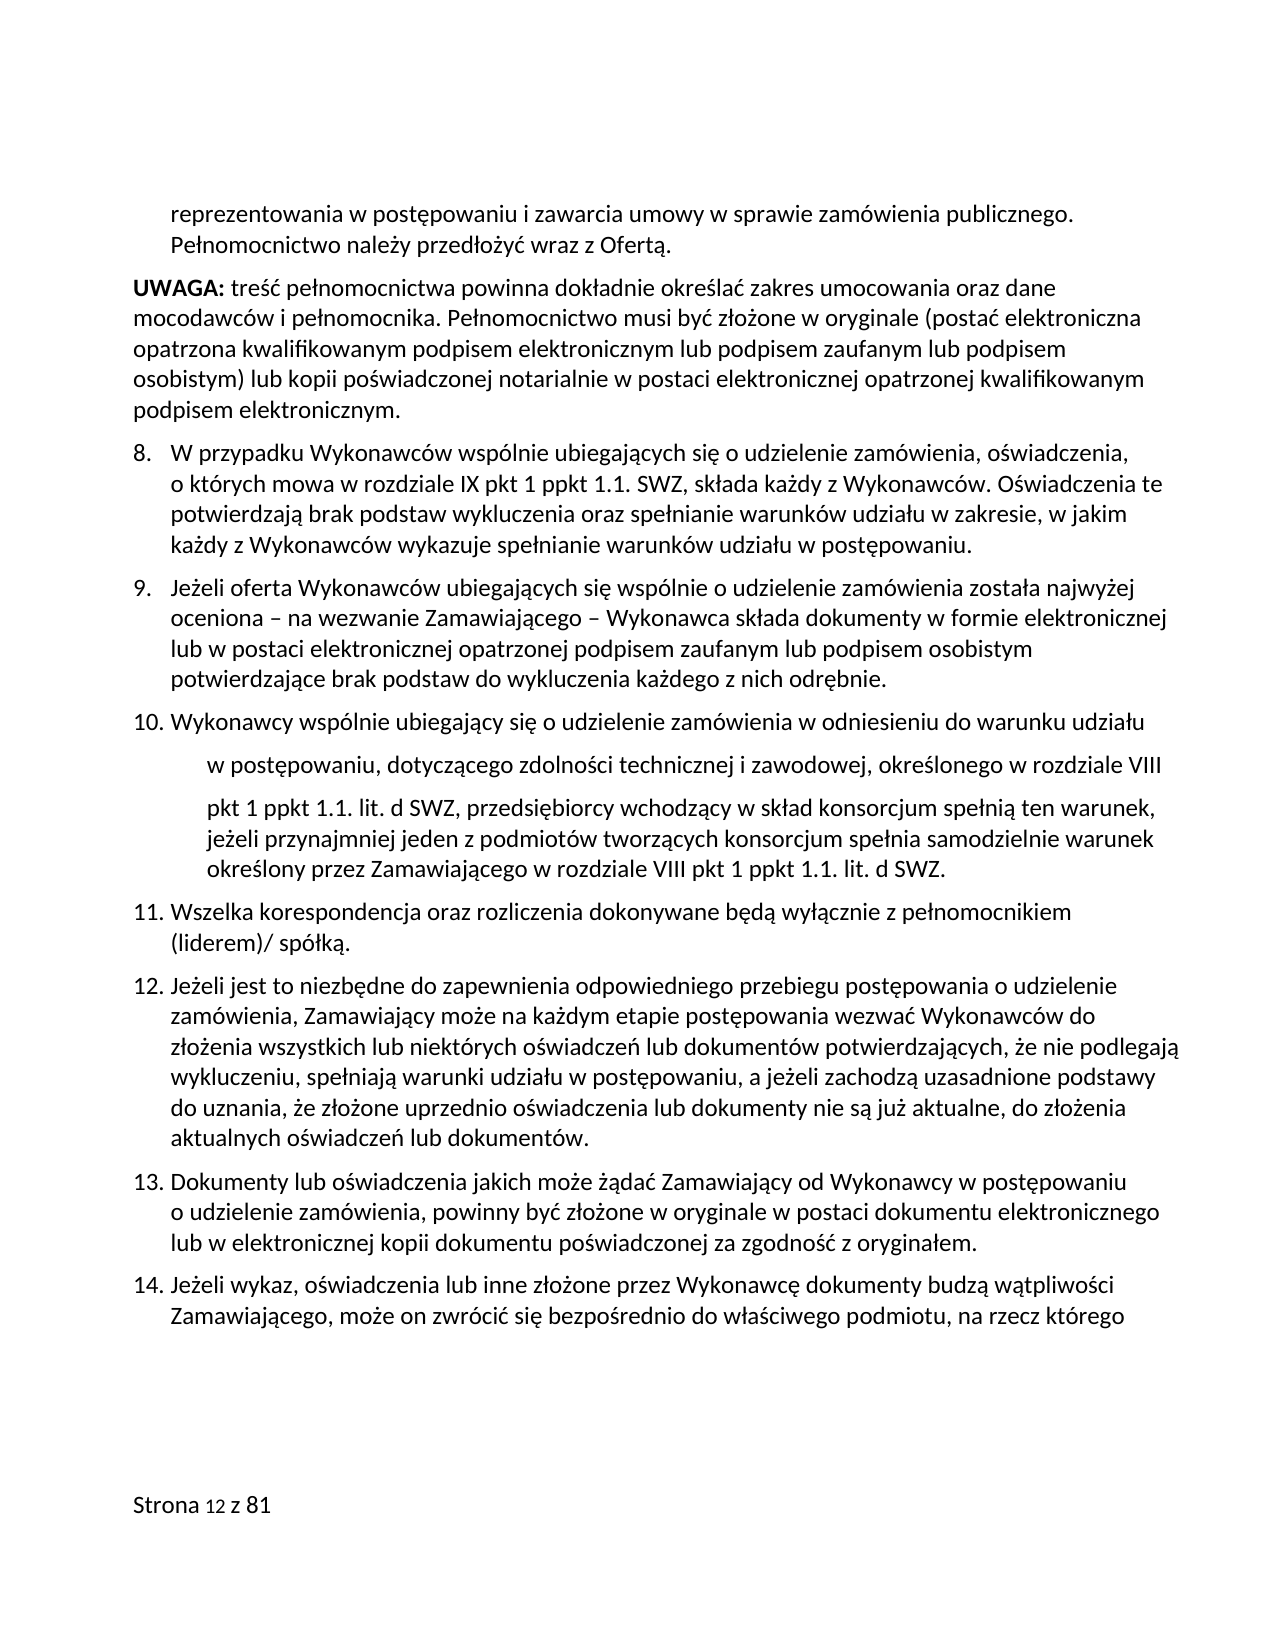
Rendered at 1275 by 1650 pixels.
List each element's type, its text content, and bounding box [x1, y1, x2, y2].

list UWAGA: treść pełnomocnictwa powinna dokładnie określać zakres umocowania oraz dane mocodawców i pełnomocnika. Pełnomocnictwo musi być złożone w oryginale (postać elektroniczna opatrzona kwalifikowanym podpisem elektronicznym lub podpisem zaufanym lub podpisem osobistym) lub kopii poświadczonej notarialnie w postaci elektronicznej opatrzonej kwalifikowanym podpisem elektronicznym. [133, 272, 1181, 425]
list pkt 1 ppkt 1.1. lit. d SWZ, przedsiębiorcy wchodzący w skład konsorcjum spełnią ten warunek, jeżeli przynajmniej jeden z podmiotów tworzących konsorcjum spełnia samodzielnie warunek określony przez Zamawiającego w rozdziale VIII pkt 1 ppkt 1.1. lit. d SWZ. [207, 792, 1181, 884]
list W przypadku Wykonawców wspólnie ubiegających się o udzielenie zamówienia, oświadczenia, o których mowa w rozdziale IX pkt 1 ppkt 1.1. SWZ, składa każdy z Wykonawców. Oświadczenia te potwierdzają brak podstaw wykluczenia oraz spełnianie warunków udziału w zakresie, w jakim każdy z Wykonawców wykazuje spełnianie warunków udziału w postępowaniu. [133, 437, 1181, 559]
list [133, 1270, 1181, 1331]
list Dokumenty lub oświadczenia jakich może żądać Zamawiający od Wykonawcy w postępowaniu o udzielenie zamówienia, powinny być złożone w oryginale w postaci dokumentu elektronicznego lub w elektronicznej kopii dokumentu poświadczonej za zgodność z oryginałem. [133, 1166, 1181, 1257]
list Wszelka korespondencja oraz rozliczenia dokonywane będą wyłącznie z pełnomocnikiem (liderem)/ spółką. [133, 896, 1181, 957]
list w postępowaniu, dotyczącego zdolności technicznej i zawodowej, określonego w rozdziale VIII [207, 749, 1181, 780]
list Jeżeli oferta Wykonawców ubiegających się wspólnie o udzielenie zamówienia została najwyżej oceniona – na wezwanie Zamawiającego – Wykonawca składa dokumenty w formie elektronicznej lub w postaci elektronicznej opatrzonej podpisem zaufanym lub podpisem osobistym potwierdzające brak podstaw do wykluczenia każdego z nich odrębnie. [133, 572, 1181, 694]
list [133, 198, 1181, 259]
list Wykonawcy wspólnie ubiegający się o udzielenie zamówienia w odniesieniu do warunku udziału [133, 706, 1181, 737]
list Jeżeli jest to niezbędne do zapewnienia odpowiedniego przebiegu postępowania o udzielenie zamówienia, Zamawiający może na każdym etapie postępowania wezwać Wykonawców do złożenia wszystkich lub niektórych oświadczeń lub dokumentów potwierdzających, że nie podlegają wykluczeniu, spełniają warunki udziału w postępowaniu, a jeżeli zachodzą uzasadnione podstawy do uznania, że złożone uprzednio oświadczenia lub dokumenty nie są już aktualne, do złożenia aktualnych oświadczeń lub dokumentów. [133, 970, 1181, 1153]
